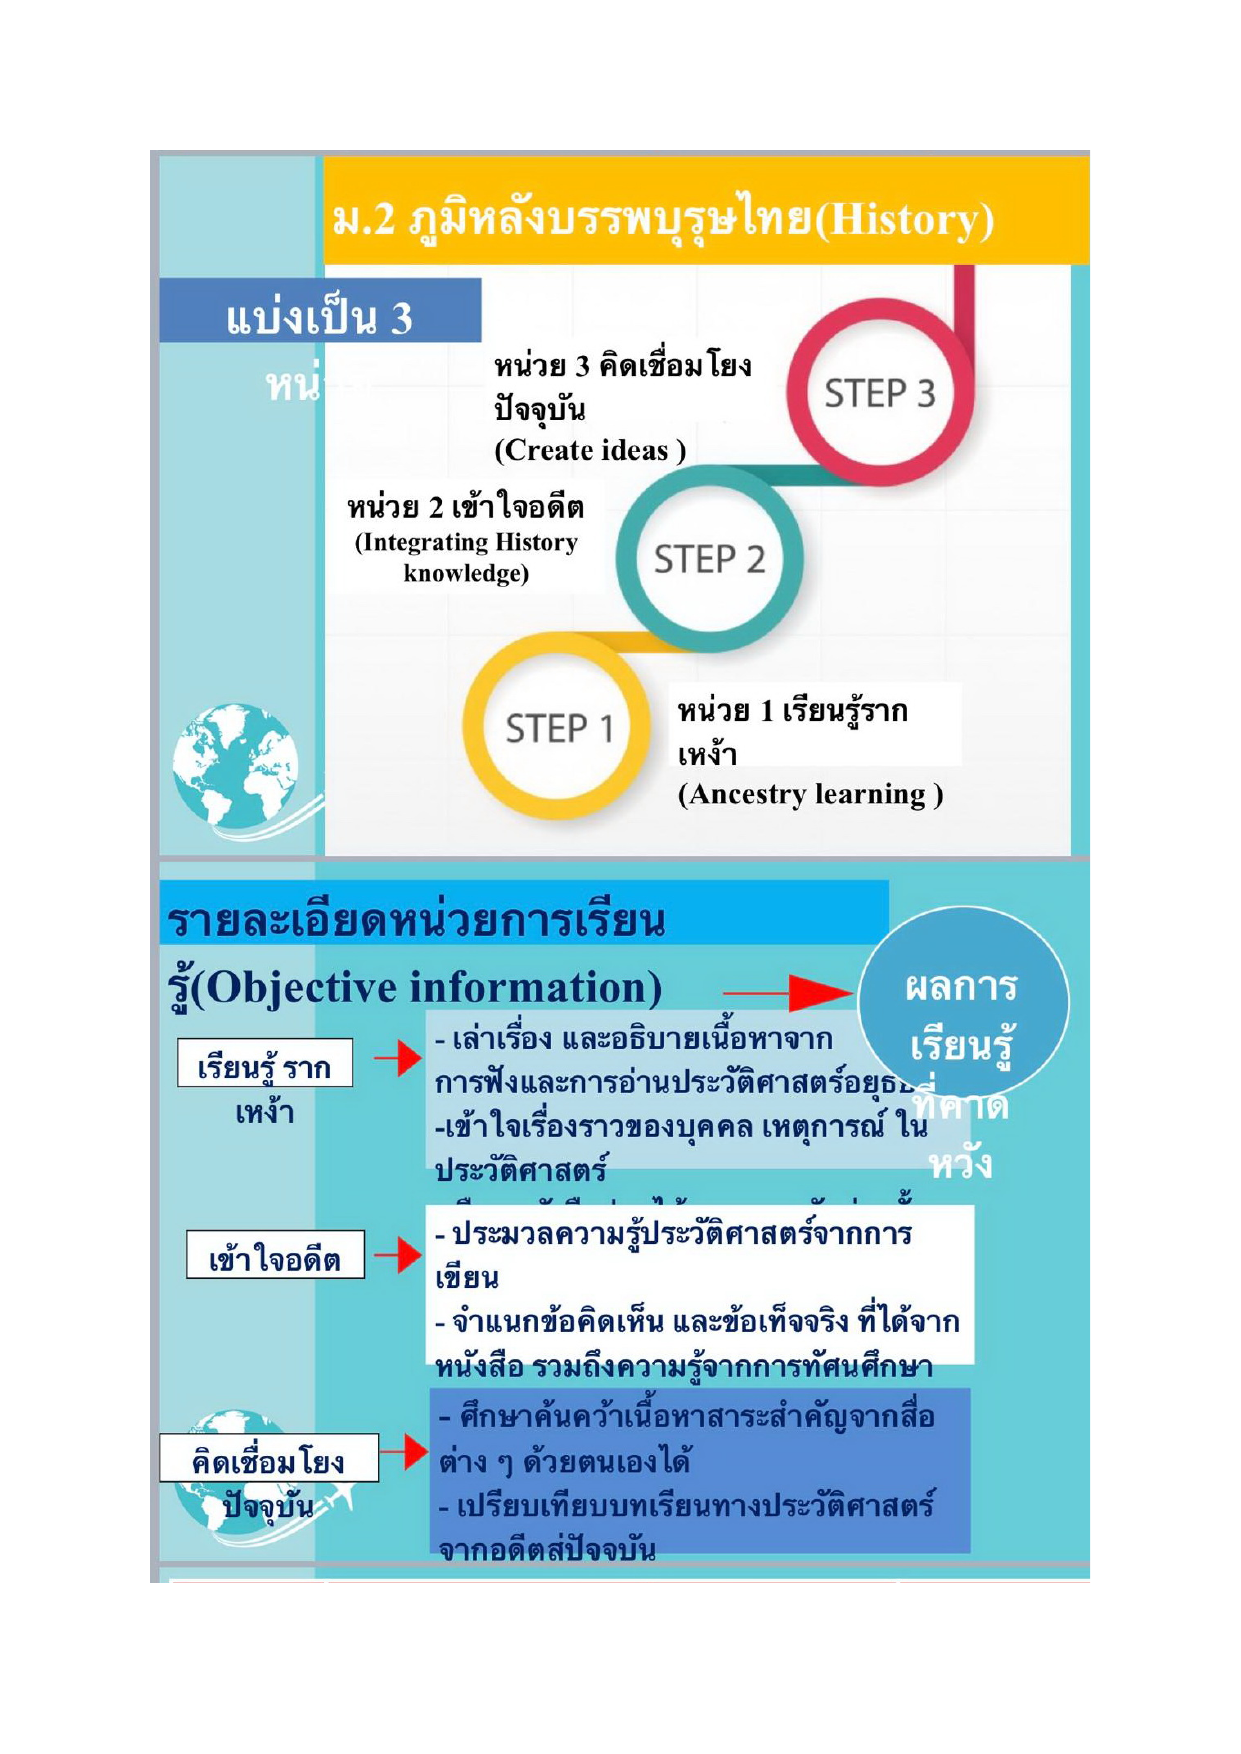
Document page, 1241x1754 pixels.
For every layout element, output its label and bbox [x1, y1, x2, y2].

picture [150, 150, 1091, 1583]
